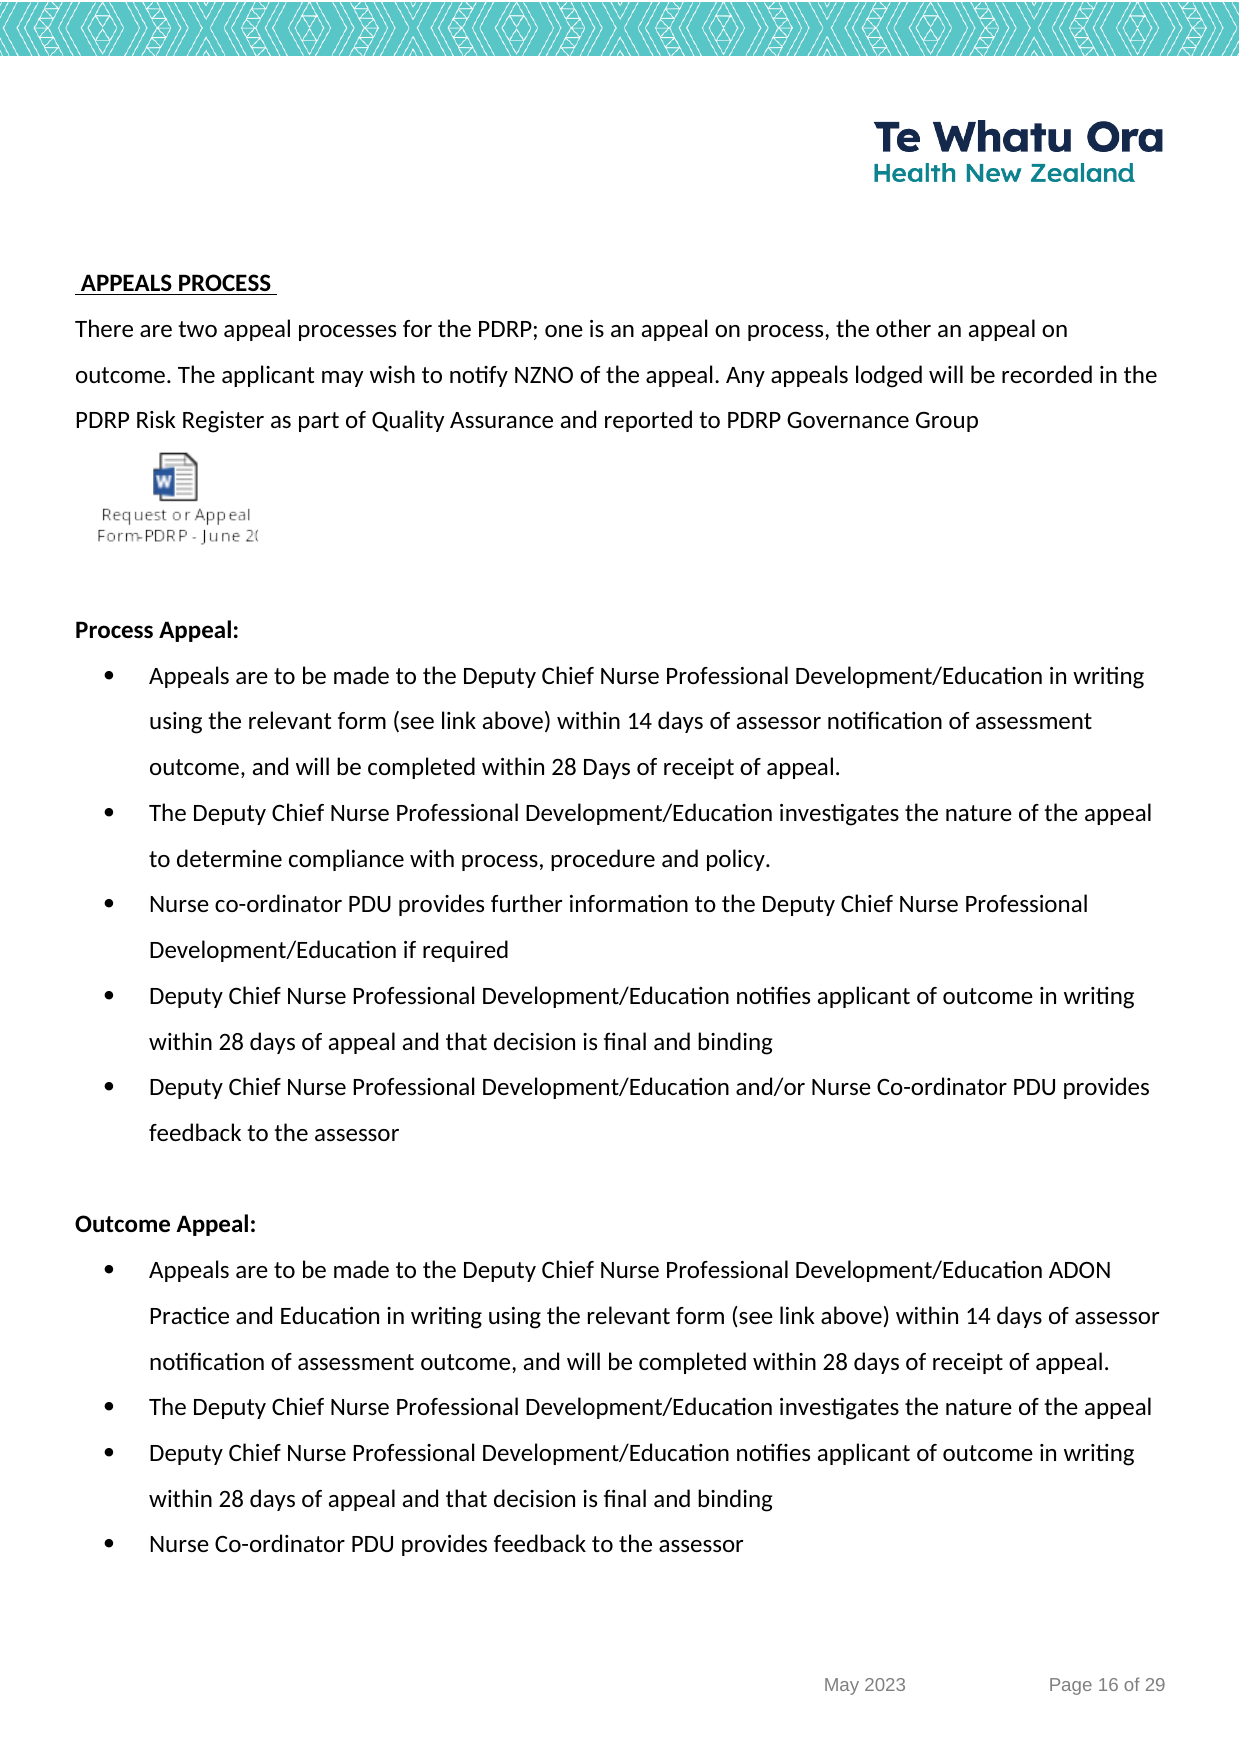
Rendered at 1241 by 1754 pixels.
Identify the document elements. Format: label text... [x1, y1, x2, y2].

text There are two appeal processes for the PDRP; one is an appeal on process, the other an appeal on outcome. The applicant may wish to notify NZNO of the appeal. Any appeals lodged will be recorded in the PDRP Risk Register as part of Quality Assurance and reported to PDRP Governance Group [75, 313, 1165, 435]
list Nurse co-ordinator PDU provides further information to the Deputy Chief Nurse Professional Development/Education if required [104, 888, 1165, 965]
text APPEALS PROCESS [75, 267, 1165, 298]
list Appeals are to be made to the Deputy Chief Nurse Professional Development/Education ADON Practice and Education in writing using the relevant form (see link above) within 14 days of assessor notification of assessment outcome, and will be completed within 28 days of receipt of appeal. [104, 1254, 1165, 1376]
list The Deputy Chief Nurse Professional Development/Education investigates the nature of the appeal to determine compliance with process, procedure and policy. [104, 797, 1165, 873]
list The Deputy Chief Nurse Professional Development/Education investigates the nature of the appeal [104, 1391, 1165, 1422]
list Nurse Co-ordinator PDU provides feedback to the assessor [104, 1529, 1165, 1559]
list Deputy Chief Nurse Professional Development/Education notifies applicant of outcome in writing within 28 days of appeal and that decision is final and binding [104, 1437, 1165, 1513]
picture [0, 2, 1239, 56]
list Deputy Chief Nurse Professional Development/Education and/or Nurse Co-ordinator PDU provides feedback to the assessor [104, 1071, 1165, 1148]
picture [873, 120, 1163, 182]
text Process Appeal: [75, 614, 1165, 644]
list Appeals are to be made to the Deputy Chief Nurse Professional Development/Education in writing using the relevant form (see link above) within 14 days of assessor notification of assessment outcome, and will be completed within 28 Days of receipt of appeal. [104, 660, 1165, 782]
list Deputy Chief Nurse Professional Development/Education notifies applicant of outcome in writing within 28 days of appeal and that decision is final and binding [104, 980, 1165, 1056]
text Outcome Appeal: [75, 1208, 1165, 1239]
